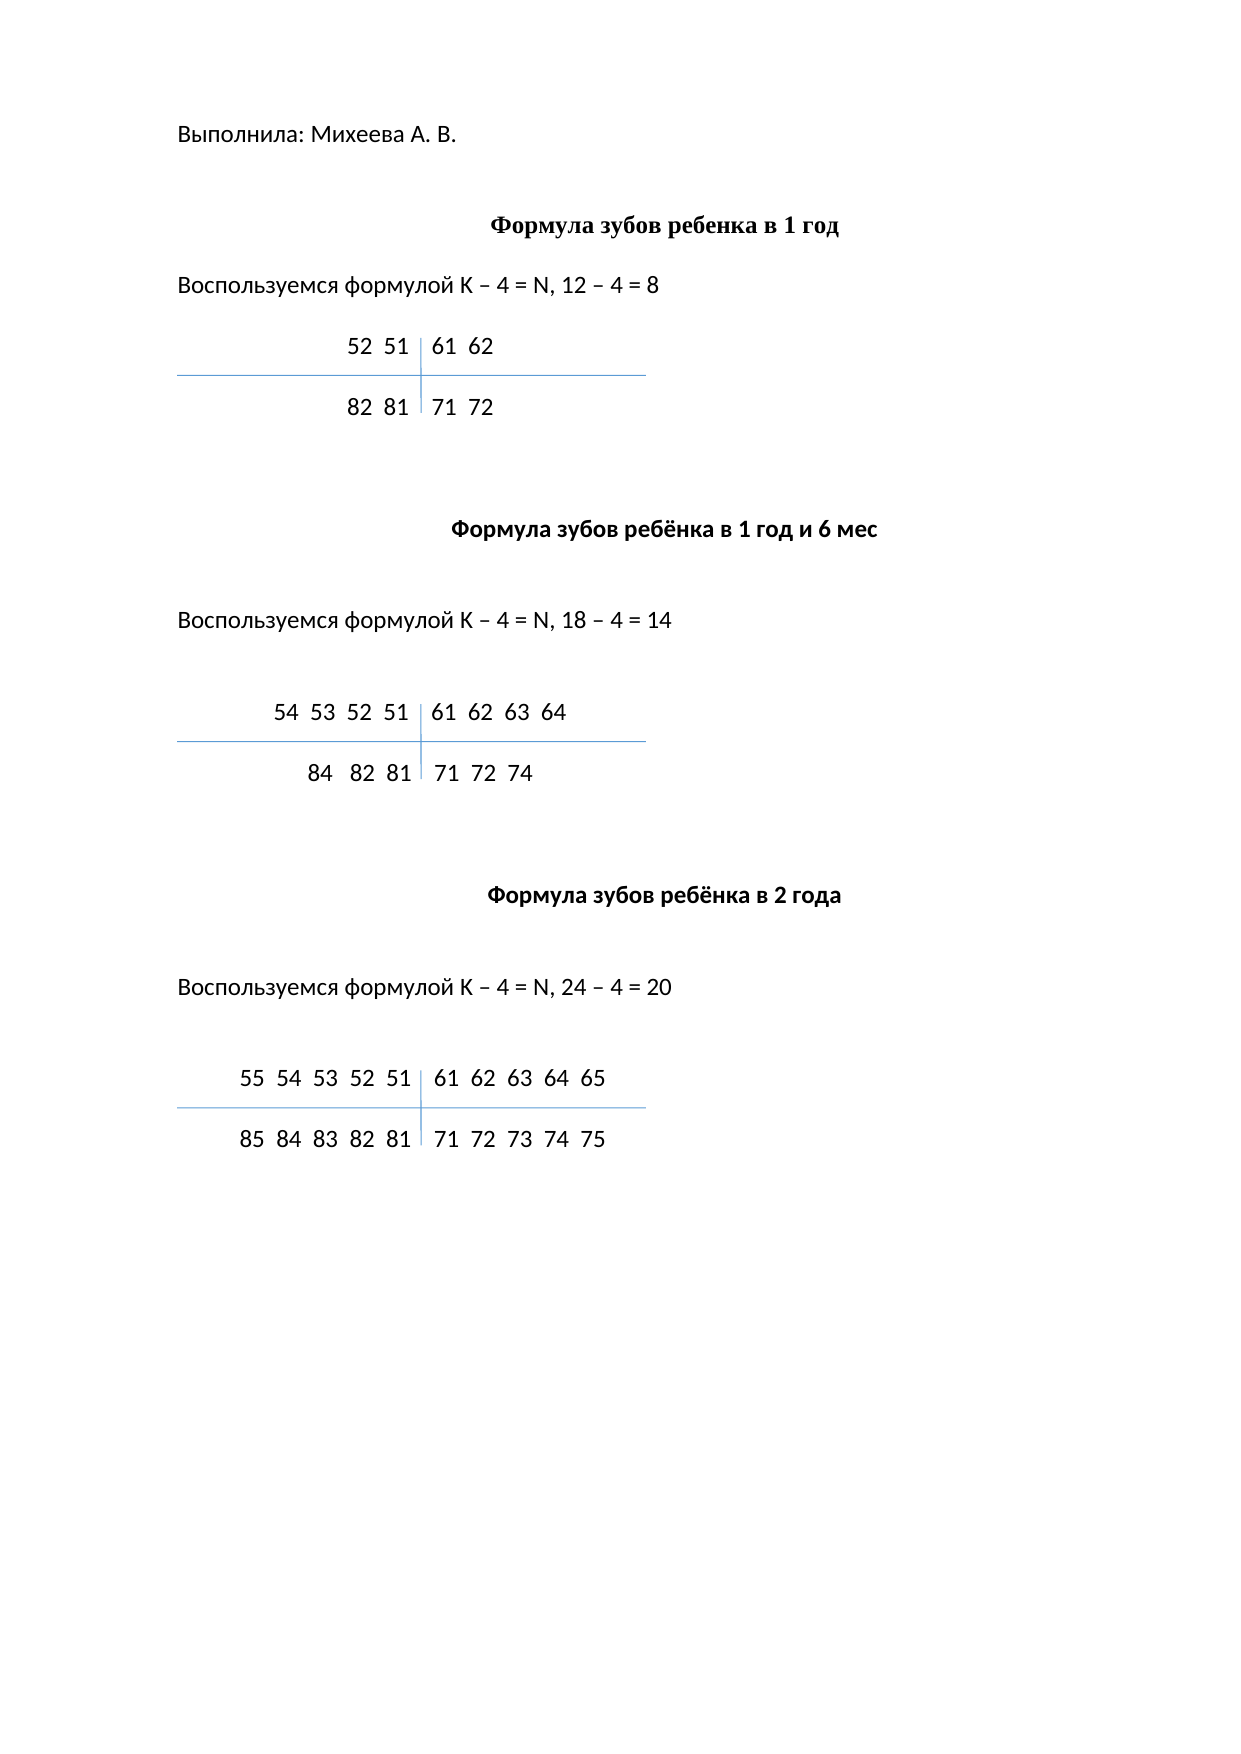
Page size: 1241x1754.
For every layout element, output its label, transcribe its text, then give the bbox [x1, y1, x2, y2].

text 85 84 83 82 81 71 72 73 74 75 [177, 1123, 1152, 1154]
text 82 81 71 72 [177, 391, 1152, 422]
text Воспользуемся формулой K – 4 = N, 12 – 4 = 8 [177, 269, 1152, 299]
text Выполнила: Михеева А. В. [177, 118, 1152, 149]
text Воспользуемся формулой K – 4 = N, 18 – 4 = 14 [177, 605, 1152, 635]
text Формула зубов ребёнка в 1 год и 6 мес [177, 513, 1152, 544]
text Воспользуемся формулой K – 4 = N, 24 – 4 = 20 [177, 971, 1152, 1001]
text 55 54 53 52 51 61 62 63 64 65 [177, 1062, 1152, 1093]
text 54 53 52 51 61 62 63 64 [177, 696, 1152, 727]
text Формула зубов ребёнка в 2 года [177, 879, 1152, 910]
text 84 82 81 71 72 74 [177, 757, 1152, 788]
text 52 51 61 62 [177, 330, 1152, 361]
text Формула зубов ребенка в 1 год [177, 210, 1152, 238]
